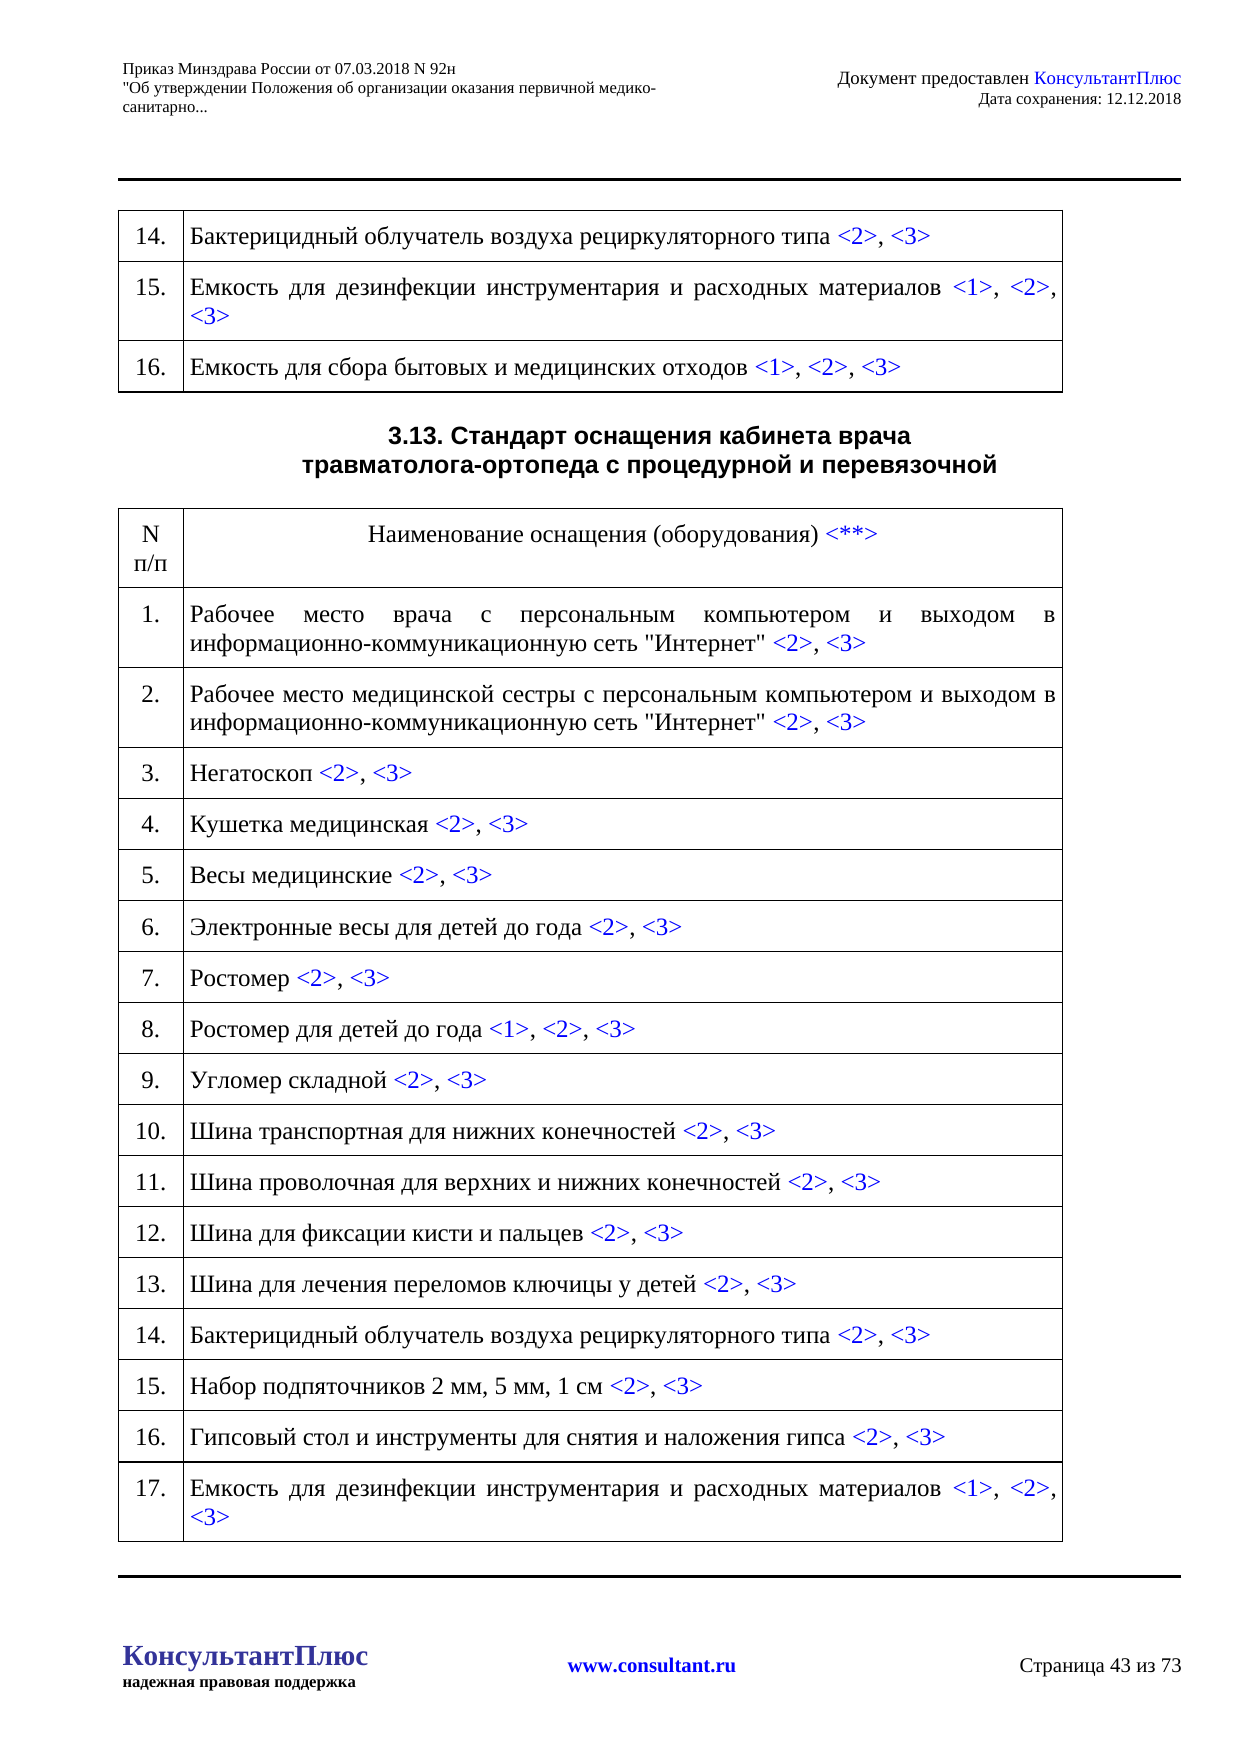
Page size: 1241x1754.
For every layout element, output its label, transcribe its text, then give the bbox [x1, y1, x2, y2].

table_cell Рабочее место медицинской сестры с персональным компьютером и выходом в информационно-коммуникационную сеть "Интернет" <2>, <3> [184, 668, 1062, 747]
table_cell 15. [119, 1360, 183, 1410]
table_cell 14. [119, 211, 183, 261]
table_cell 17. [119, 1463, 183, 1541]
table_cell 14. [119, 1309, 183, 1359]
table_cell Шина для фиксации кисти и пальцев <2>, <3> [184, 1207, 1062, 1257]
table_cell 1. [119, 588, 183, 667]
table_cell Электронные весы для детей до года <2>, <3> [184, 901, 1062, 951]
table_cell Весы медицинские <2>, <3> [184, 850, 1062, 900]
table_cell Емкость для дезинфекции инструментария и расходных материалов <1>, <2>, <3> [184, 262, 1062, 340]
table_cell Ростомер для детей до года <1>, <2>, <3> [184, 1003, 1062, 1053]
table_cell Шина транспортная для нижних конечностей <2>, <3> [184, 1105, 1062, 1155]
table_cell Емкость для сбора бытовых и медицинских отходов <1>, <2>, <3> [184, 341, 1062, 391]
table_cell 15. [119, 262, 183, 340]
table_cell Набор подпяточников 2 мм, 5 мм, 1 см <2>, <3> [184, 1360, 1062, 1410]
table_cell Угломер складной <2>, <3> [184, 1054, 1062, 1104]
table_cell 16. [119, 341, 183, 391]
table_cell Шина проволочная для верхних и нижних конечностей <2>, <3> [184, 1156, 1062, 1206]
table_header N п/п [119, 509, 183, 587]
table_cell 8. [119, 1003, 183, 1053]
table_cell Негатоскоп <2>, <3> [184, 748, 1062, 798]
table_cell 10. [119, 1105, 183, 1155]
table_cell 6. [119, 901, 183, 951]
table_cell 11. [119, 1156, 183, 1206]
table_cell 7. [119, 952, 183, 1002]
table_cell 16. [119, 1411, 183, 1461]
table_cell Бактерицидный облучатель воздуха рециркуляторного типа <2>, <3> [184, 211, 1062, 261]
table_cell 2. [119, 668, 183, 747]
table_cell 5. [119, 850, 183, 900]
title 3.13. Стандарт оснащения кабинета врача [118, 421, 1181, 450]
table_header Наименование оснащения (оборудования) <**> [184, 509, 1062, 587]
table_cell 12. [119, 1207, 183, 1257]
table_cell Гипсовый стол и инструменты для снятия и наложения гипса <2>, <3> [184, 1411, 1062, 1461]
title травматолога-ортопеда с процедурной и перевязочной [118, 450, 1181, 479]
table_cell 4. [119, 799, 183, 849]
table_cell 13. [119, 1258, 183, 1308]
table_cell Бактерицидный облучатель воздуха рециркуляторного типа <2>, <3> [184, 1309, 1062, 1359]
table_cell 9. [119, 1054, 183, 1104]
table_cell Ростомер <2>, <3> [184, 952, 1062, 1002]
table_cell Емкость для дезинфекции инструментария и расходных материалов <1>, <2>, <3> [184, 1463, 1062, 1541]
table_cell Кушетка медицинская <2>, <3> [184, 799, 1062, 849]
table_cell Рабочее место врача с персональным компьютером и выходом в информационно-коммуникационную сеть "Интернет" <2>, <3> [184, 588, 1062, 667]
table_cell Шина для лечения переломов ключицы у детей <2>, <3> [184, 1258, 1062, 1308]
table_cell 3. [119, 748, 183, 798]
